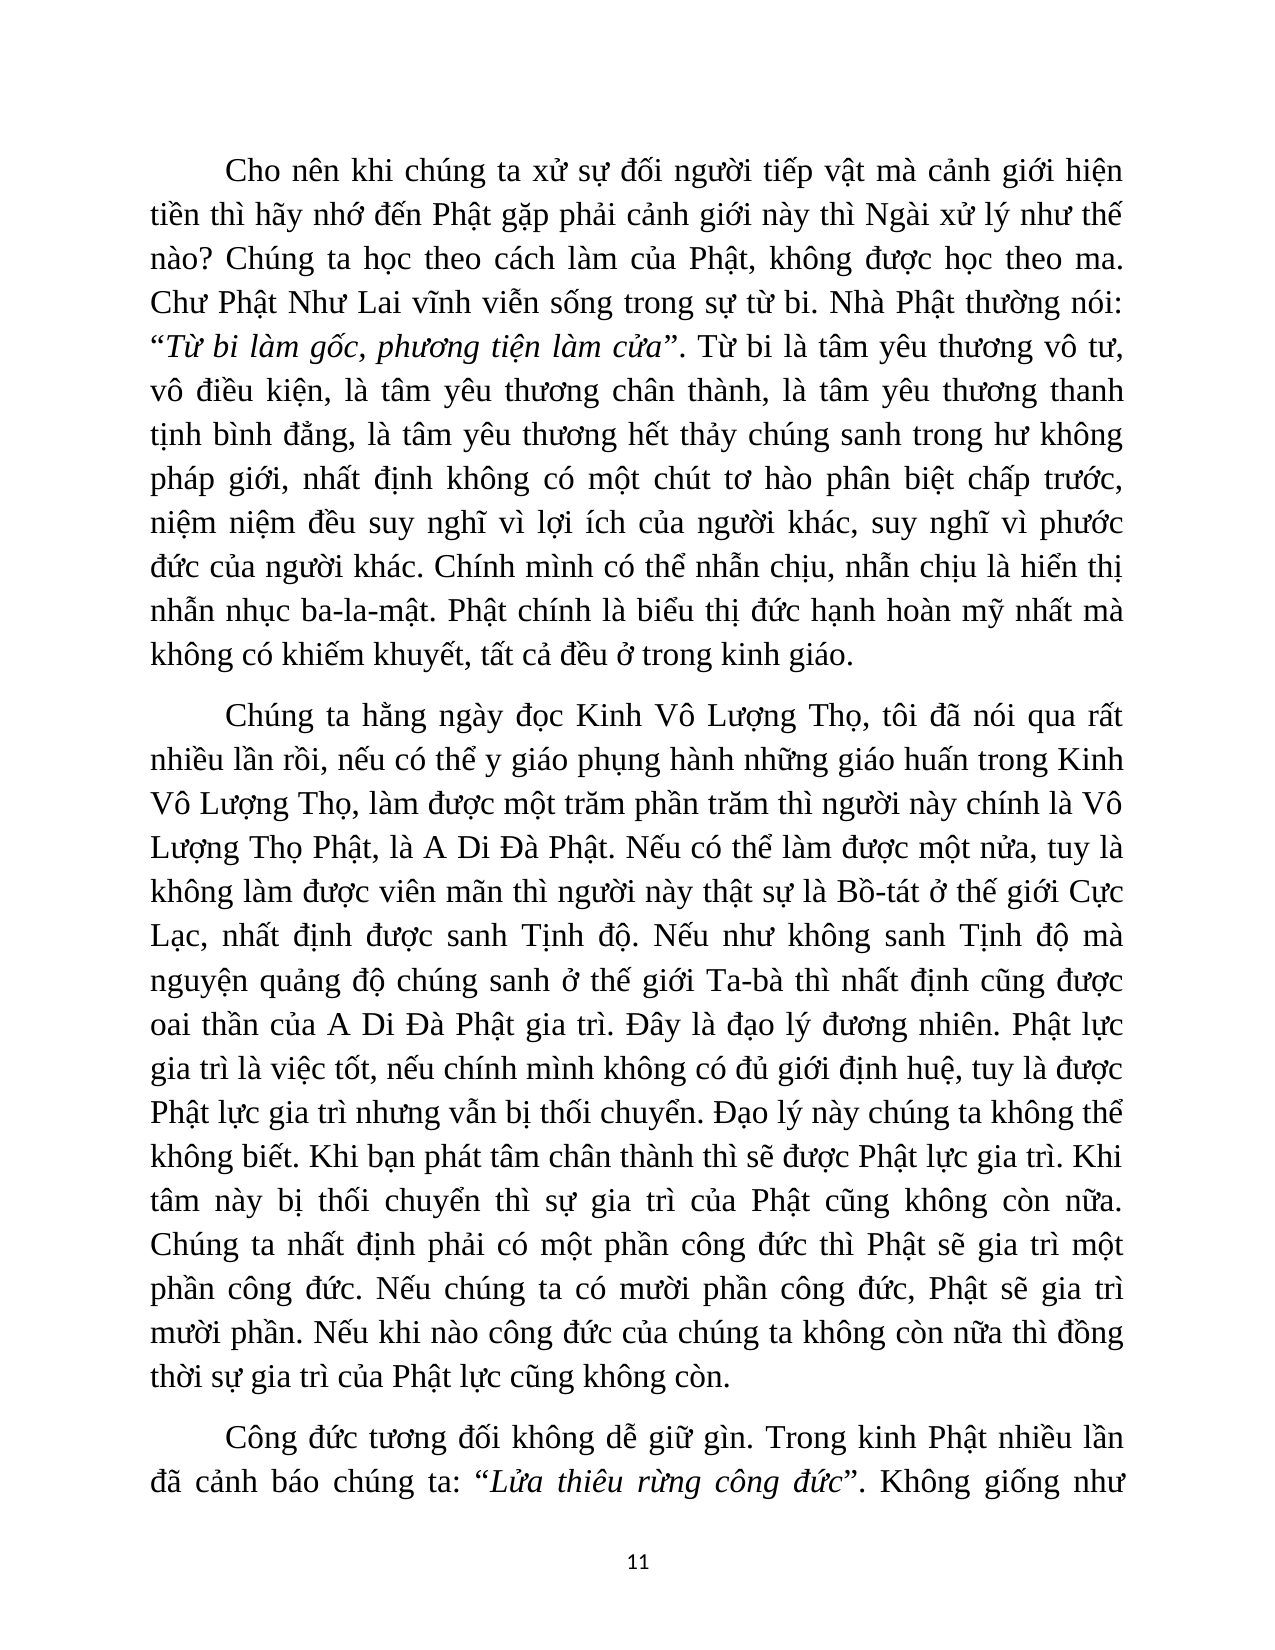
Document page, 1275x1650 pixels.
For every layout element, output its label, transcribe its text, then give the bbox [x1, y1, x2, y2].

text Chúng ta hằng ngày đọc Kinh Vô Lượng Thọ, tôi đã nói qua rất nhiều lần rồi, nếu có thể y giáo phụng hành những giáo huấn trong Kinh Vô Lượng Thọ, làm được một trăm phần trăm thì người này chính là Vô Lượng Thọ Phật, là A Di Đà Phật. Nếu có thể làm được một nửa, tuy là không làm được viên mãn thì người này thật sự là Bồ-tát ở thế giới Cực Lạc, nhất định được sanh Tịnh độ. Nếu như không sanh Tịnh độ mà nguyện quảng độ chúng sanh ở thế giới Ta-bà thì nhất định cũng được oai thần của A Di Đà Phật gia trì. Đây là đạo lý đương nhiên. Phật lực gia trì là việc tốt, nếu chính mình không có đủ giới định huệ, tuy là được Phật lực gia trì nhưng vẫn bị thối chuyển. Đạo lý này chúng ta không thể không biết. Khi bạn phát tâm chân thành thì sẽ được Phật lực gia trì. Khi tâm này bị thối chuyển thì sự gia trì của Phật cũng không còn nữa. Chúng ta nhất định phải có một phần công đức thì Phật sẽ gia trì một phần công đức. Nếu chúng ta có mười phần công đức, Phật sẽ gia trì mười phần. Nếu khi nào công đức của chúng ta không còn nữa thì đồng thời sự gia trì của Phật lực cũng không còn. [150, 695, 1125, 1395]
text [150, 1417, 1125, 1499]
text Cho nên khi chúng ta xử sự đối người tiếp vật mà cảnh giới hiện tiền thì hãy nhớ đến Phật gặp phải cảnh giới này thì Ngài xử lý như thế nào? Chúng ta học theo cách làm của Phật, không được học theo ma. Chư Phật Như Lai vĩnh viễn sống trong sự từ bi. Nhà Phật thường nói: “Từ bi làm gốc, phương tiện làm cửa”. Từ bi là tâm yêu thương vô tư, vô điều kiện, là tâm yêu thương chân thành, là tâm yêu thương thanh tịnh bình đẳng, là tâm yêu thương hết thảy chúng sanh trong hư không pháp giới, nhất định không có một chút tơ hào phân biệt chấp trước, niệm niệm đều suy nghĩ vì lợi ích của người khác, suy nghĩ vì phước đức của người khác. Chính mình có thể nhẫn chịu, nhẫn chịu là hiển thị nhẫn nhục ba-la-mật. Phật chính là biểu thị đức hạnh hoàn mỹ nhất mà không có khiếm khuyết, tất cả đều ở trong kinh giáo. [150, 150, 1125, 673]
